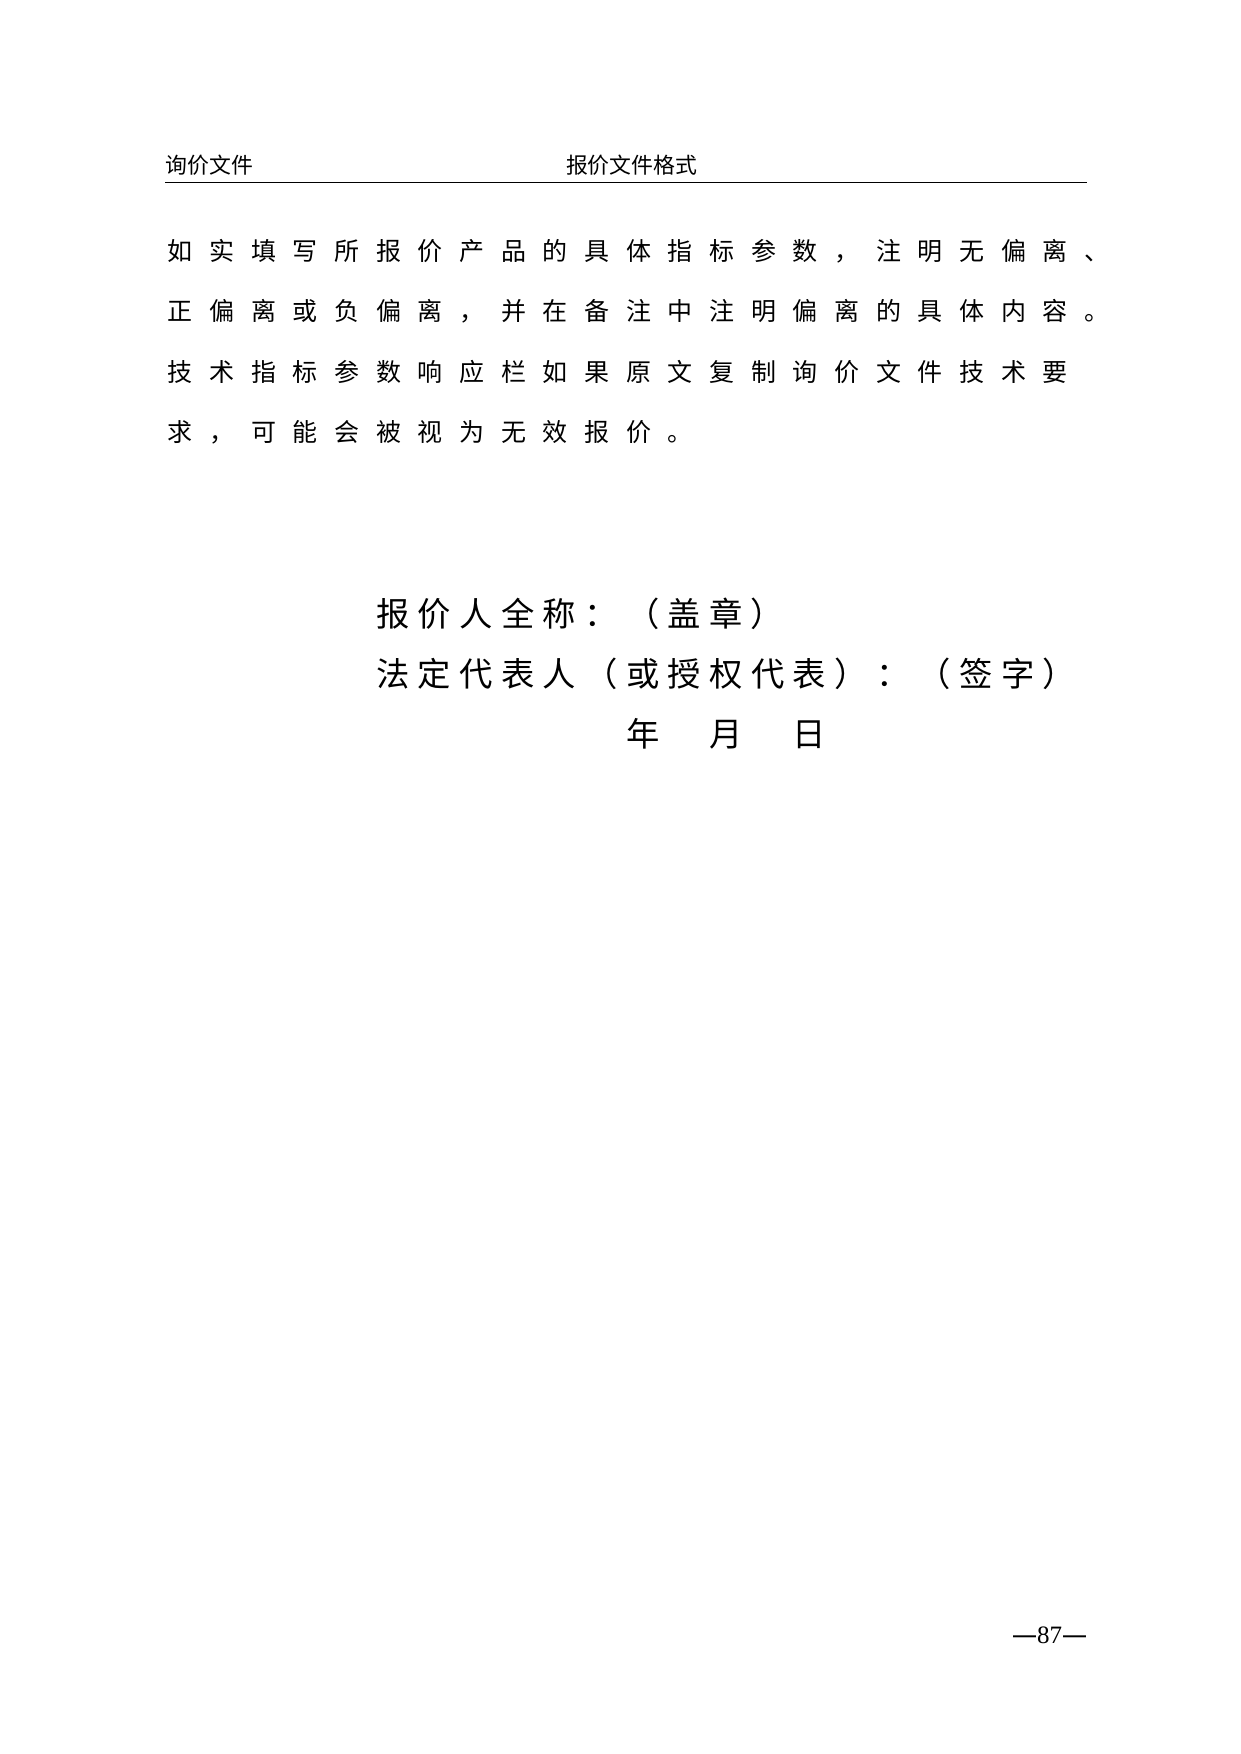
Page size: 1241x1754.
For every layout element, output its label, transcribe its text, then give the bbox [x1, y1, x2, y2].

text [168, 219, 1084, 461]
text 报价人全称：（盖章） [168, 581, 1084, 642]
text 法定代表人（或授权代表）：（签字） [168, 642, 1084, 702]
text 年 月 日 [168, 702, 1084, 762]
